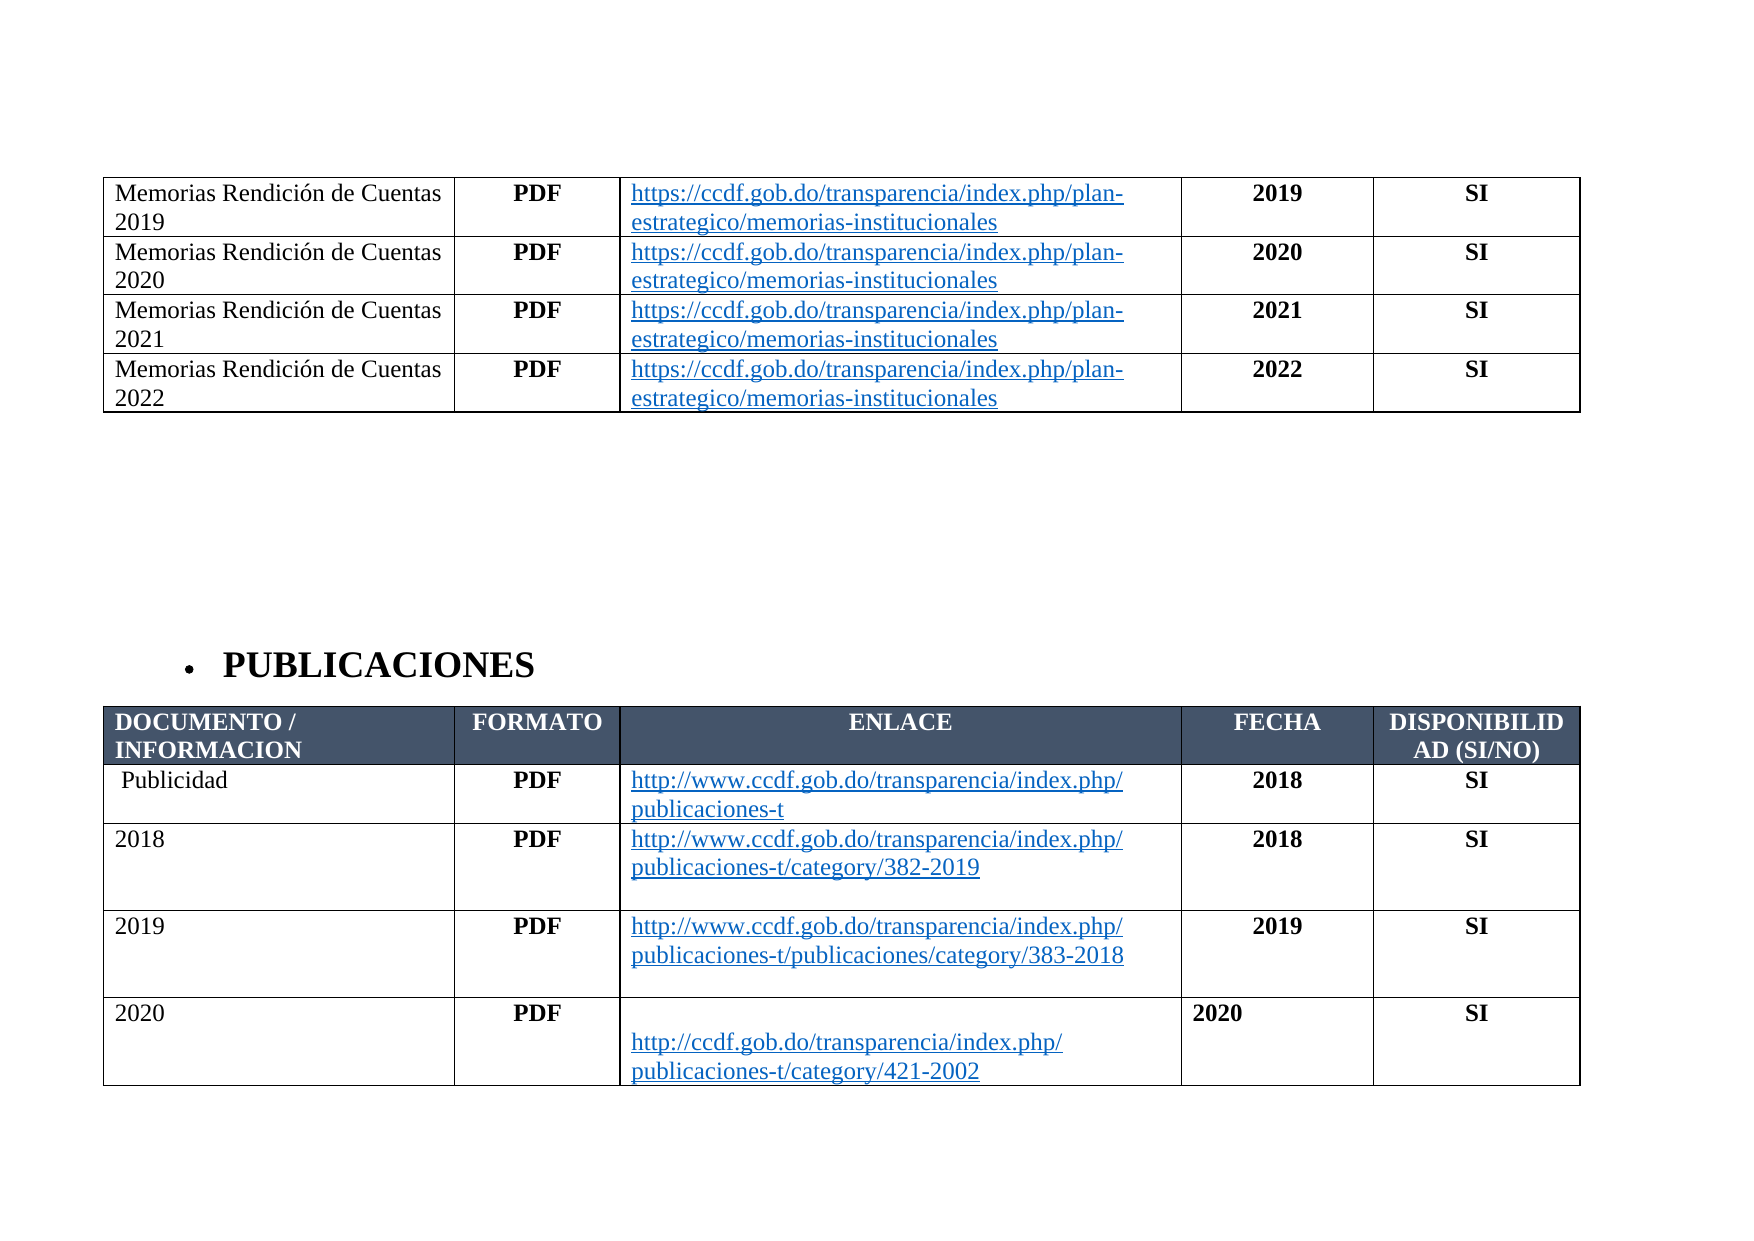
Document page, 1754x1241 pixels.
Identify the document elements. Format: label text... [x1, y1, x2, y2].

table_cell SI [1374, 911, 1579, 997]
table_cell PDF [455, 765, 619, 823]
table_cell 2018 [104, 824, 454, 910]
table_cell 2019 [1182, 178, 1373, 236]
table_header ENLACE [621, 707, 1181, 764]
table_cell SI [1374, 998, 1579, 1084]
table_header DISPONIBILIDAD (SI/NO) [1374, 707, 1579, 764]
table_cell Publicidad [104, 765, 454, 823]
table_cell PDF [455, 295, 619, 353]
table_cell 2022 [1182, 354, 1373, 411]
table_cell PDF [455, 911, 619, 997]
table_cell Memorias Rendición de Cuentas 2021 [104, 295, 454, 353]
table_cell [621, 998, 1181, 1084]
table_header FORMATO [455, 707, 619, 764]
table_cell SI [1374, 354, 1579, 411]
table_cell Memorias Rendición de Cuentas 2022 [104, 354, 454, 411]
table_cell SI [1374, 824, 1579, 910]
table_cell 2020 [104, 998, 454, 1084]
table_cell SI [1374, 178, 1579, 236]
table_cell SI [1374, 765, 1579, 823]
table_cell SI [1374, 295, 1579, 353]
table_cell https://ccdf.gob.do/transparencia/index.php/plan-estrategico/memorias-institucionales [621, 354, 1181, 411]
table_cell 2020 [1182, 237, 1373, 294]
table_cell PDF [455, 237, 619, 294]
table_cell 2019 [104, 911, 454, 997]
table_cell PDF [455, 354, 619, 411]
table_cell https://ccdf.gob.do/transparencia/index.php/plan-estrategico/memorias-institucionales [621, 178, 1181, 236]
table_cell https://ccdf.gob.do/transparencia/index.php/plan-estrategico/memorias-institucionales [621, 237, 1181, 294]
table_header DOCUMENTO / INFORMACION [104, 707, 454, 764]
table_cell 2018 [1182, 824, 1373, 910]
table_cell Memorias Rendición de Cuentas 2020 [104, 237, 454, 294]
table_cell 2020 [1182, 998, 1373, 1084]
table_cell 2021 [1182, 295, 1373, 353]
table_cell PDF [455, 998, 619, 1084]
list PUBLICACIONES [185, 642, 1606, 686]
table_cell http://www.ccdf.gob.do/transparencia/index.php/publicaciones-t/category/382-2019 [621, 824, 1181, 910]
table_cell 2018 [1182, 765, 1373, 823]
table_header FECHA [1182, 707, 1373, 764]
table_cell http://www.ccdf.gob.do/transparencia/index.php/publicaciones-t [621, 765, 1181, 823]
table_cell SI [1374, 237, 1579, 294]
table_cell 2019 [1182, 911, 1373, 997]
table_cell PDF [455, 824, 619, 910]
table_cell Memorias Rendición de Cuentas 2019 [104, 178, 454, 236]
table_cell https://ccdf.gob.do/transparencia/index.php/plan-estrategico/memorias-institucionales [621, 295, 1181, 353]
table_cell http://www.ccdf.gob.do/transparencia/index.php/publicaciones-t/publicaciones/category/383-2018 [621, 911, 1181, 997]
table_cell PDF [455, 178, 619, 236]
